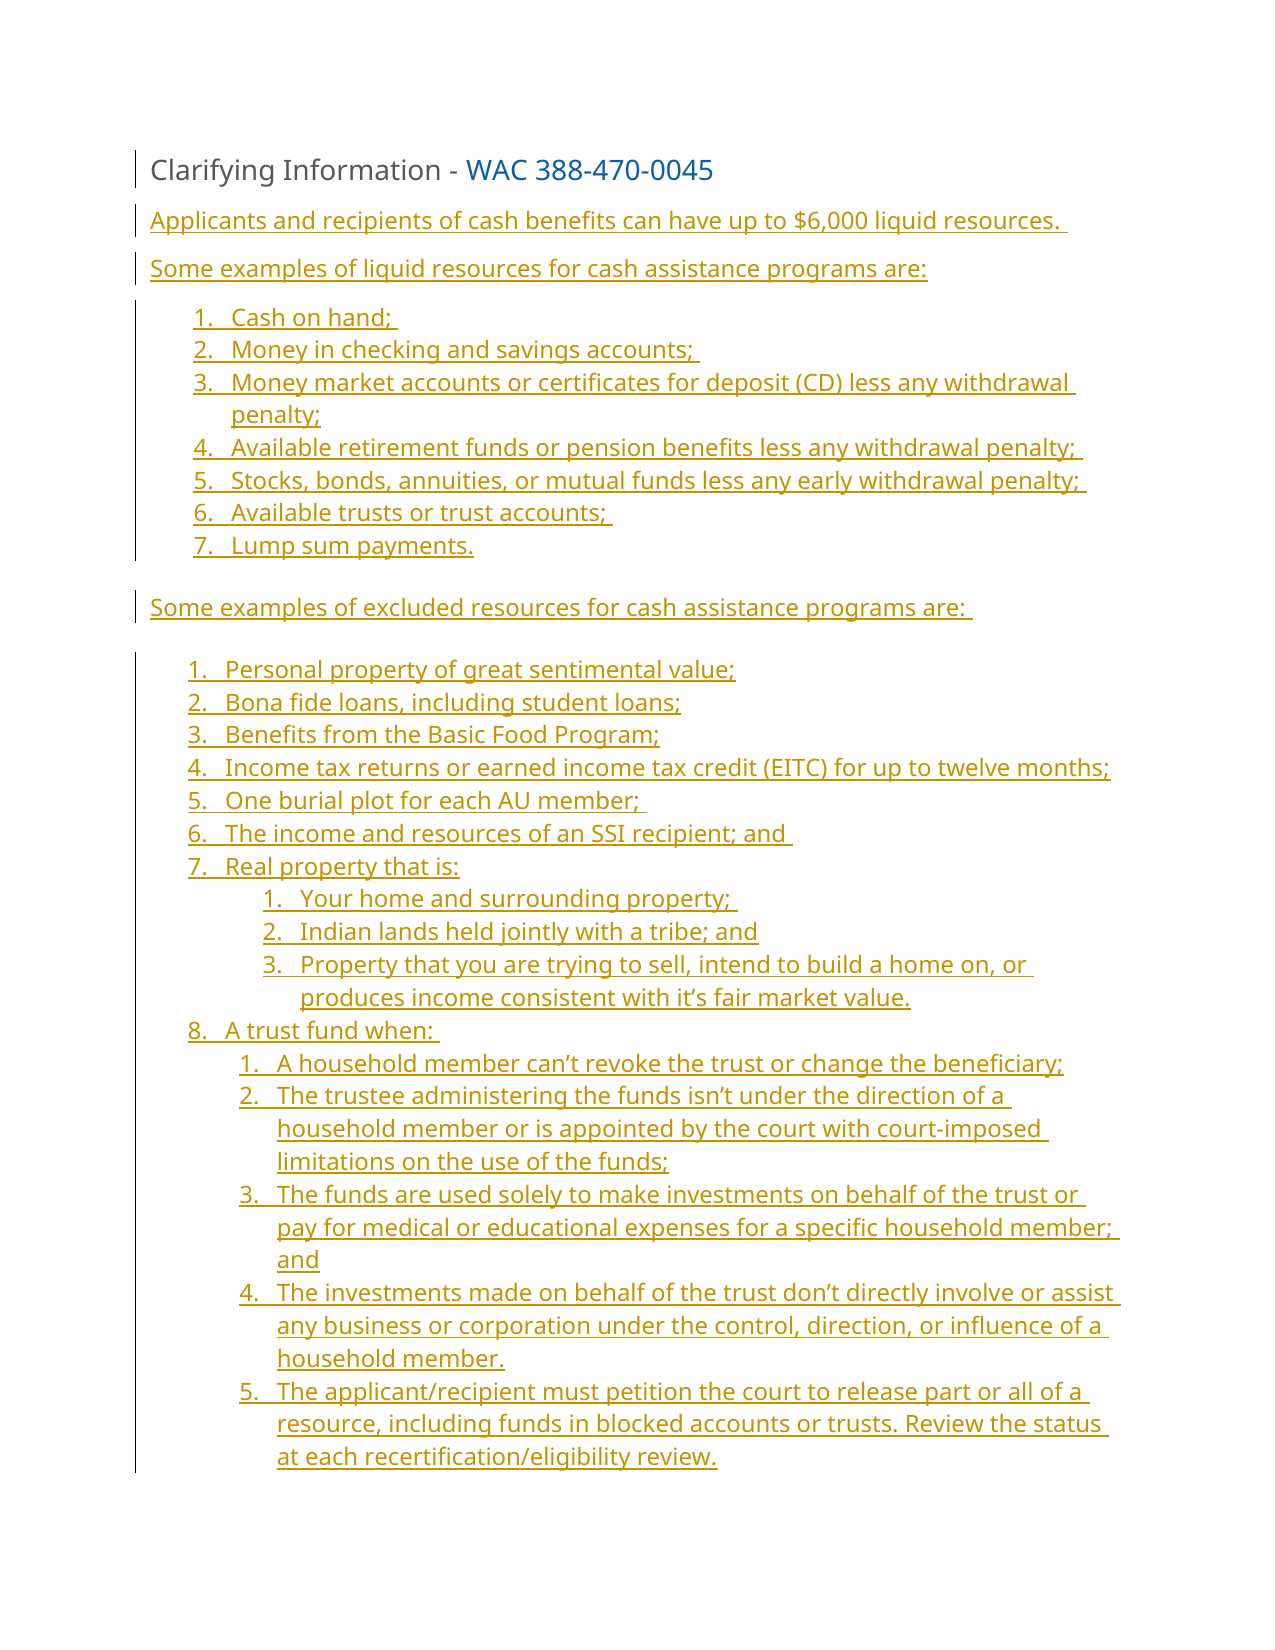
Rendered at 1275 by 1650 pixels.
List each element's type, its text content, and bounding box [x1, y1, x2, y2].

text Clarifying Information - WAC 388-470-0045 [150, 150, 1125, 188]
